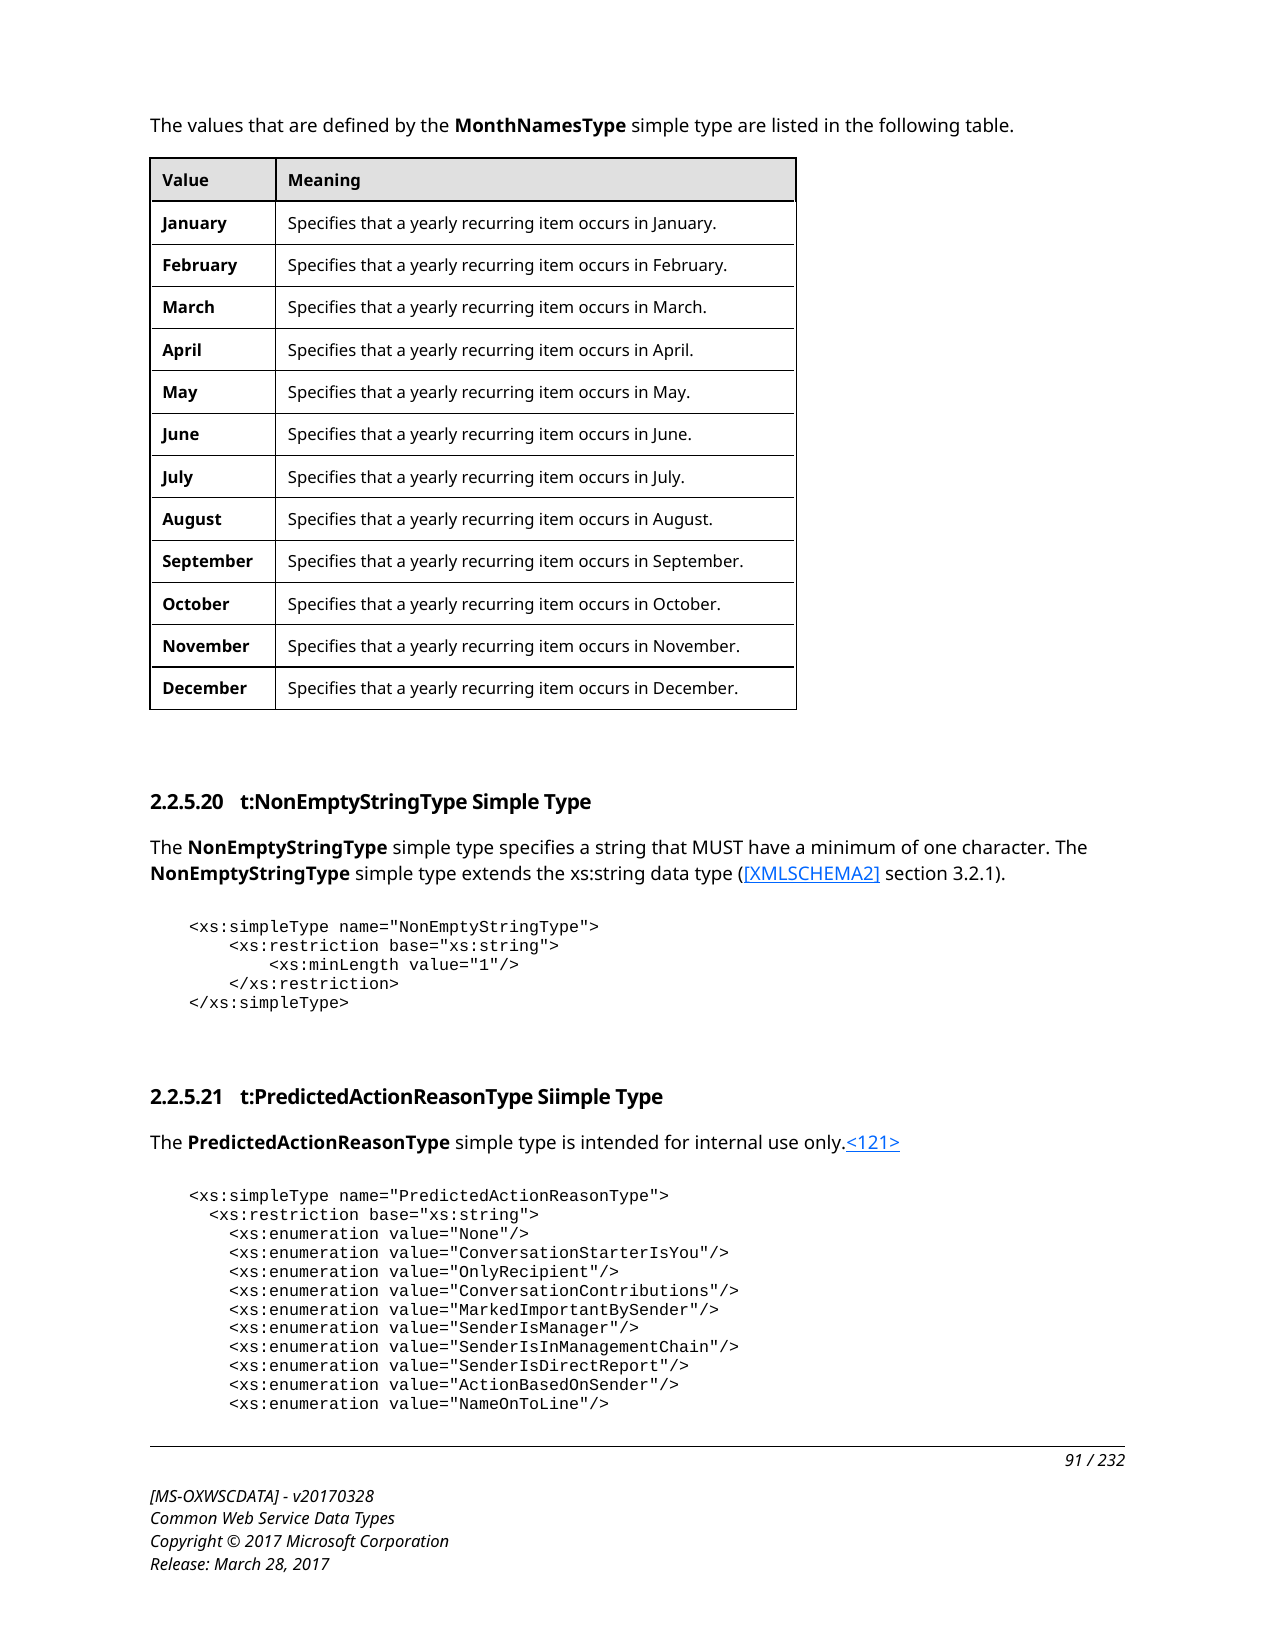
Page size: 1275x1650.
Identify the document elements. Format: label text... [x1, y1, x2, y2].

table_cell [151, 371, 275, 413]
text The NonEmptyStringType simple type specifies a string that MUST have a minimum of one character. The NonEmptyStringType simple type extends the xs:string data type ([XMLSCHEMA2] section 3.2.1). [150, 834, 1125, 886]
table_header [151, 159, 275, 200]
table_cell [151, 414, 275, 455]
text <xs:restriction base="xs:string"> [175, 1192, 1137, 1211]
text </xs:restriction> [175, 961, 1137, 980]
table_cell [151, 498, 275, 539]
text <xs:enumeration value="MarkedImportantBySender"/> [175, 1287, 1137, 1305]
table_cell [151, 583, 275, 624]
text <xs:enumeration value="SenderIsInManagementChain"/> [175, 1324, 1137, 1343]
text The PredictedActionReasonType simple type is intended for internal use only.<121> [150, 1129, 1125, 1155]
text The values that are defined by the MonthNamesType simple type are listed in the following table. [150, 112, 1125, 138]
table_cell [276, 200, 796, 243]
text <xs:enumeration value="SenderIsDirectReport"/> [175, 1343, 1137, 1362]
text <xs:enumeration value="None"/> [175, 1211, 1137, 1230]
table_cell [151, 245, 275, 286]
subtitle t:PredictedActionReasonType Siimple Type [150, 1082, 1125, 1110]
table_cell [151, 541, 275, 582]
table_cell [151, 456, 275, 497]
text <xs:enumeration value="ConversationStarterIsYou"/> [175, 1230, 1137, 1249]
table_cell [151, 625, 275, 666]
text <xs:enumeration value="SenderIsManager"/> [175, 1305, 1137, 1324]
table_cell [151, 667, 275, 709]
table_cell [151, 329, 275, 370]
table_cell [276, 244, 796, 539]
text <xs:restriction base="xs:string"> [175, 923, 1137, 942]
text <xs:enumeration value="ConversationContributions"/> [175, 1268, 1137, 1287]
text </xs:simpleType> [175, 980, 1137, 998]
text <xs:enumeration value="ActionBasedOnSender"/> [175, 1362, 1137, 1381]
subtitle t:NonEmptyStringType Simple Type [150, 787, 1125, 816]
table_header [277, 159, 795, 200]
text <xs:enumeration value="OnlyRecipient"/> [175, 1249, 1137, 1268]
text <xs:enumeration value="NameOnToLine"/> [175, 1381, 1137, 1425]
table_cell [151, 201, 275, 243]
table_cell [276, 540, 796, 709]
text <xs:minLength value="1"/> [175, 942, 1137, 961]
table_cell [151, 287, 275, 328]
